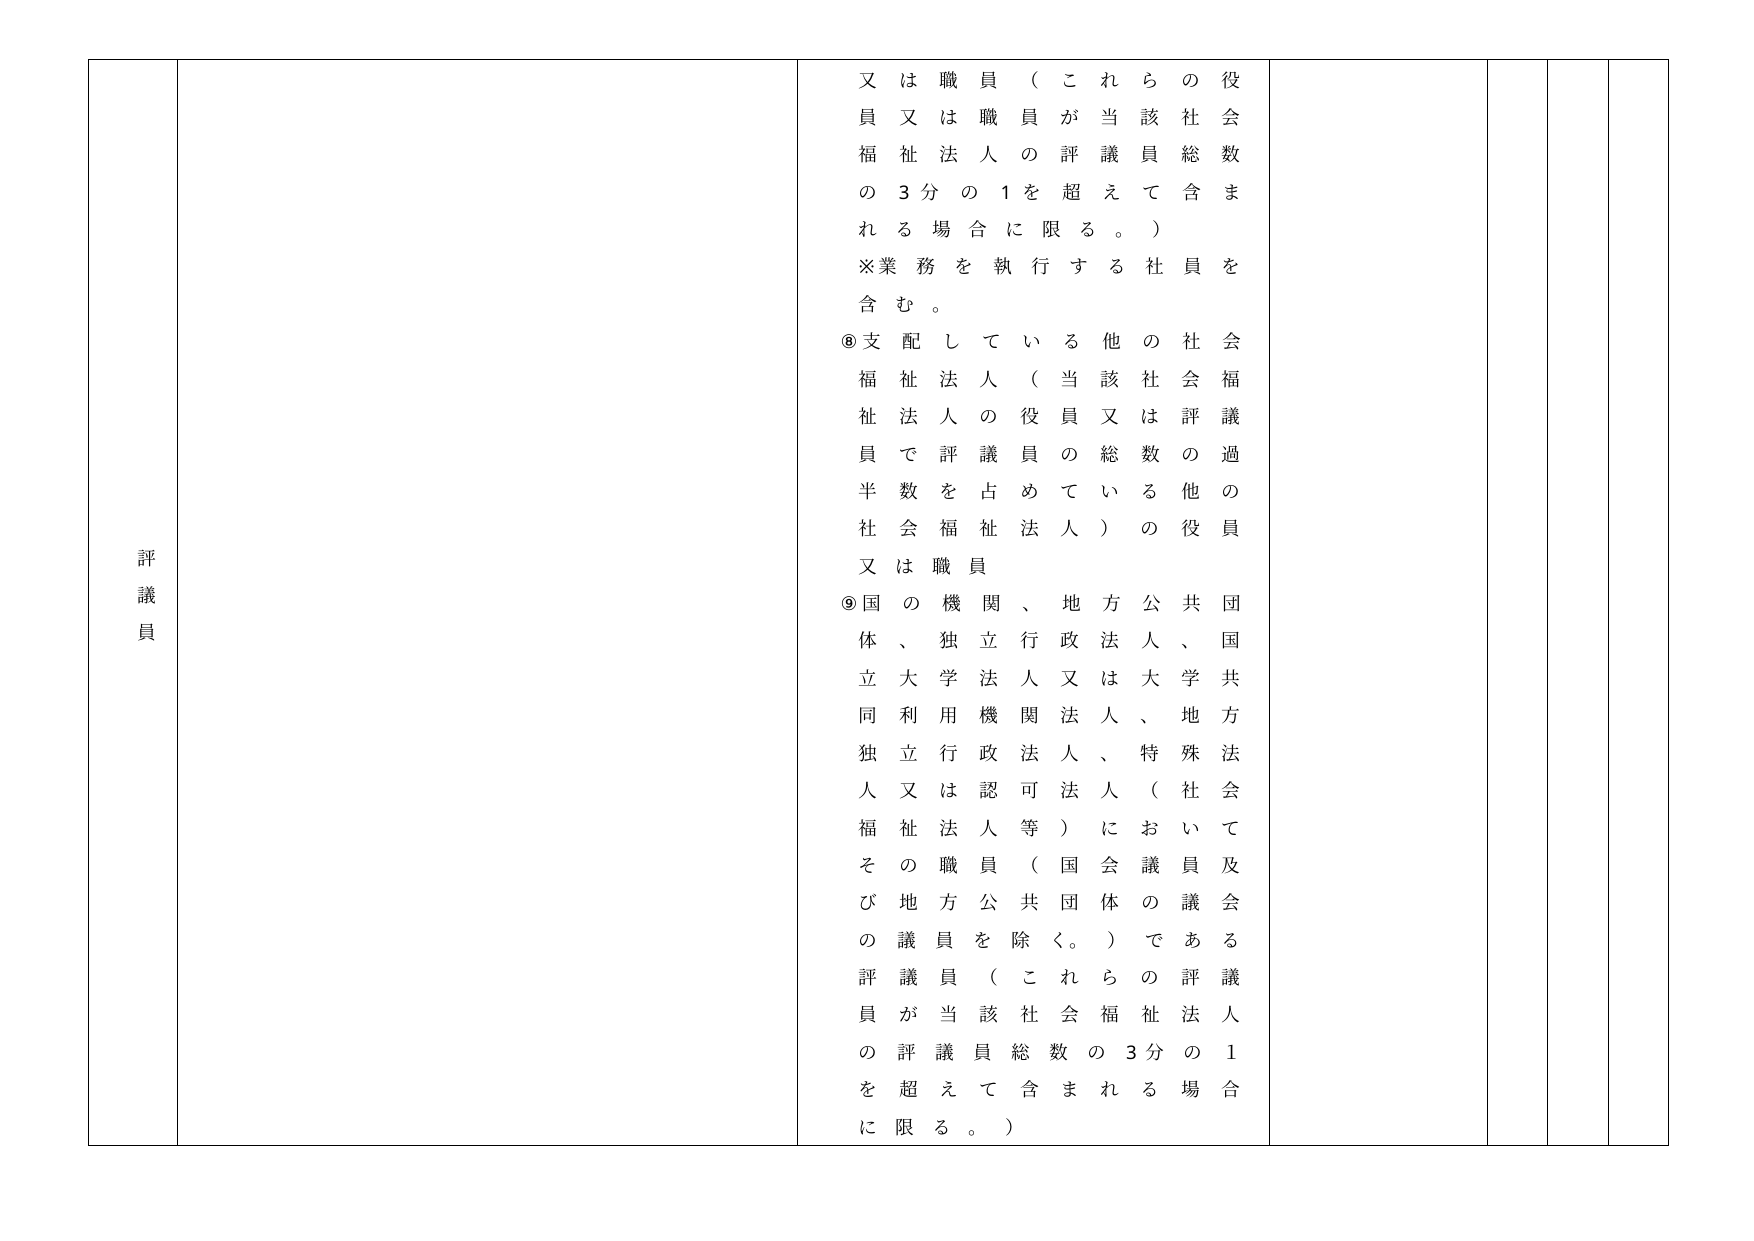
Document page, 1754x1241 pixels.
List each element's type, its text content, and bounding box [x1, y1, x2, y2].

table_cell 評議員 [89, 60, 177, 1145]
table_cell [1548, 60, 1608, 1145]
table_cell [1609, 60, 1668, 1145]
table_cell 又は職員（これらの役員又は職員が当該社会福祉法人の評議員総数の3分の1を超えて含まれる場合に限る。） ※業務を執行する社員を含む。 ⑧支配している他の社会福祉法人（当該社会福祉法人の役員又は評議員で評議員の総数の過半数を占めている他の社会福祉法人）の役員又は職員 ⑨国の機関、地方公共団体、独立行政法人、国立大学法人又は大学共同利用機関法人、地方独立行政法人、特殊法人又は認可法人（社会福祉法人等）においてその職員（国会議員及び地方公共団体の議会の議員を除く。）である評議員（これらの評議員が当該社会福祉法人の評議員総数の3分の１を超えて含まれる場合に限る。） [798, 60, 1269, 1145]
table_cell [1488, 60, 1547, 1145]
table_cell [1270, 60, 1487, 1145]
table_cell [178, 60, 797, 1145]
